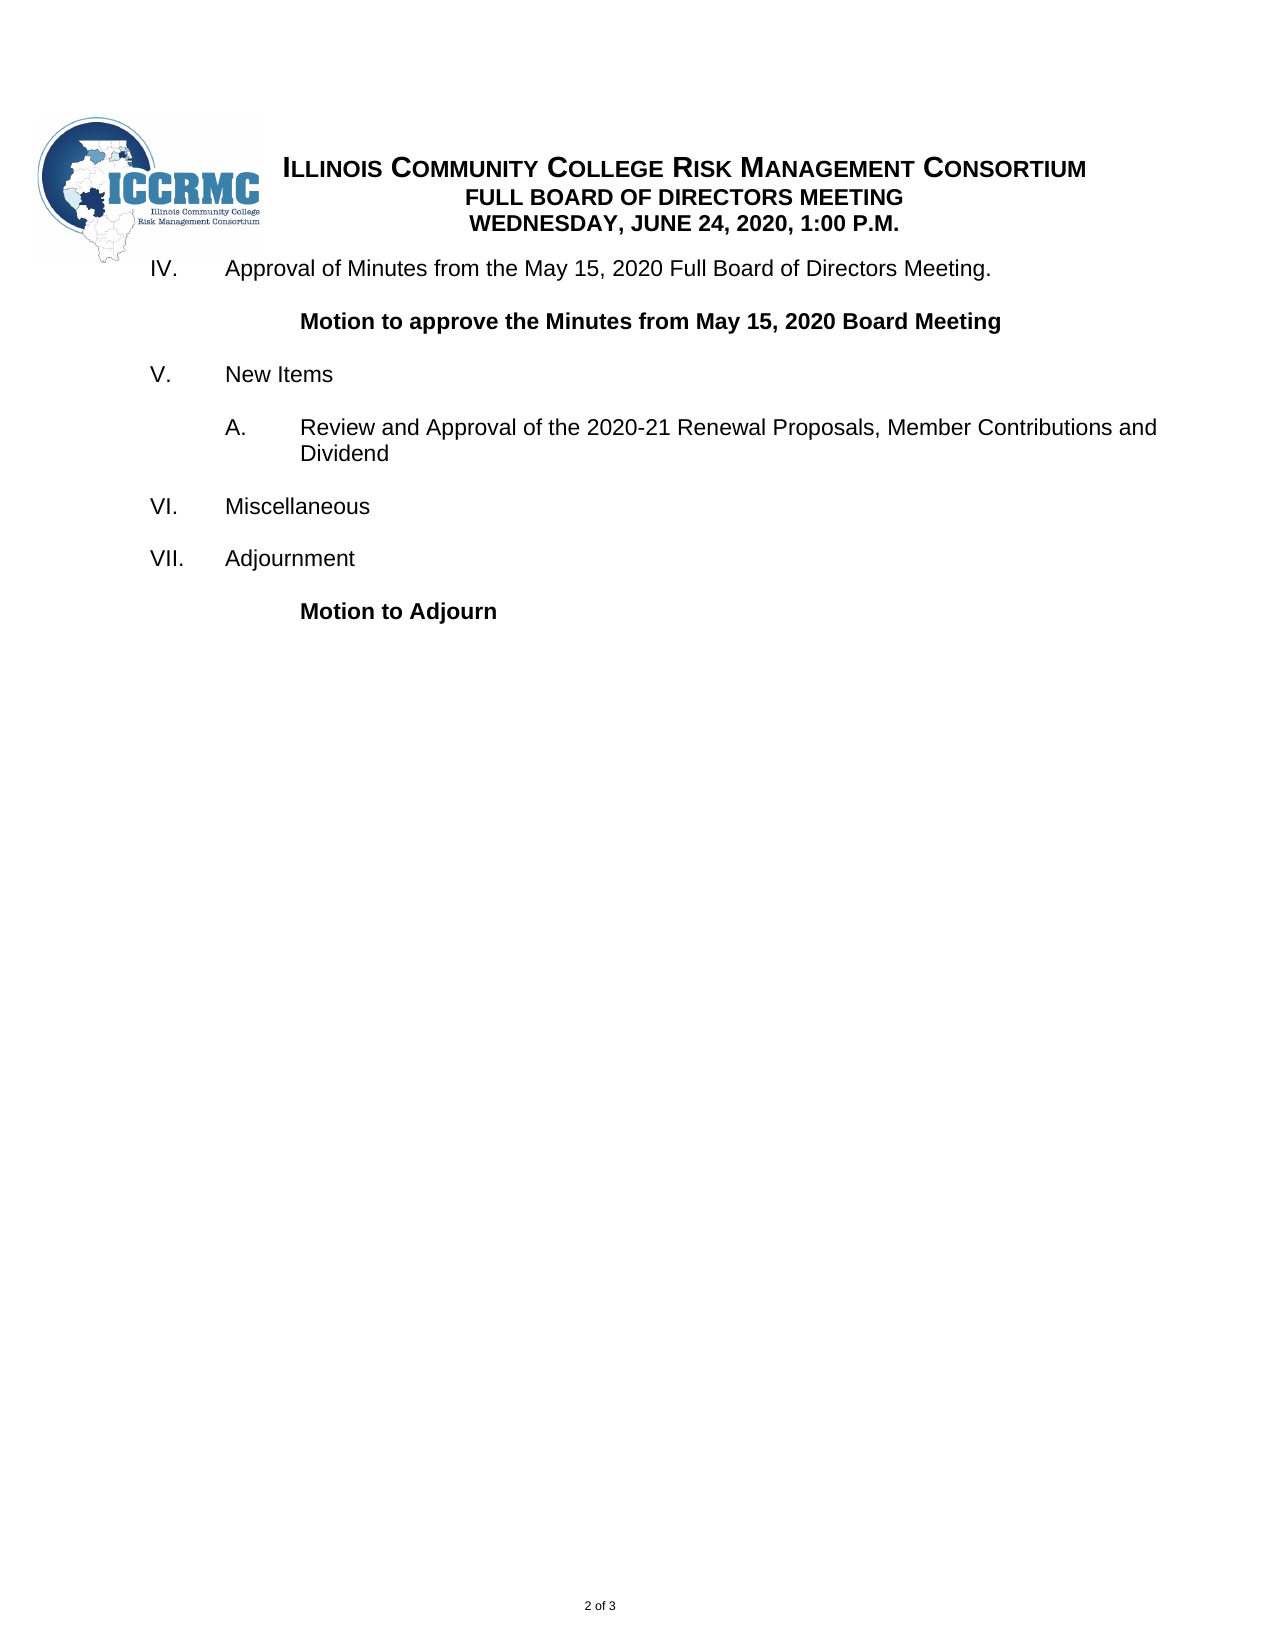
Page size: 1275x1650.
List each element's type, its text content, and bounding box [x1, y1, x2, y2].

text Motion to Adjourn [225, 598, 1219, 624]
list Miscellaneous [150, 493, 1219, 519]
list Adjournment [150, 545, 1219, 572]
list Review and Approval of the 2020-21 Renewal Proposals, Member Contributions and Dividend [225, 413, 1219, 466]
list New Items [150, 361, 1219, 387]
picture [37, 117, 263, 263]
list Approval of Minutes from the May 15, 2020 Full Board of Directors Meeting. [150, 255, 1219, 282]
text Motion to approve the Minutes from May 15, 2020 Board Meeting [225, 308, 1219, 334]
